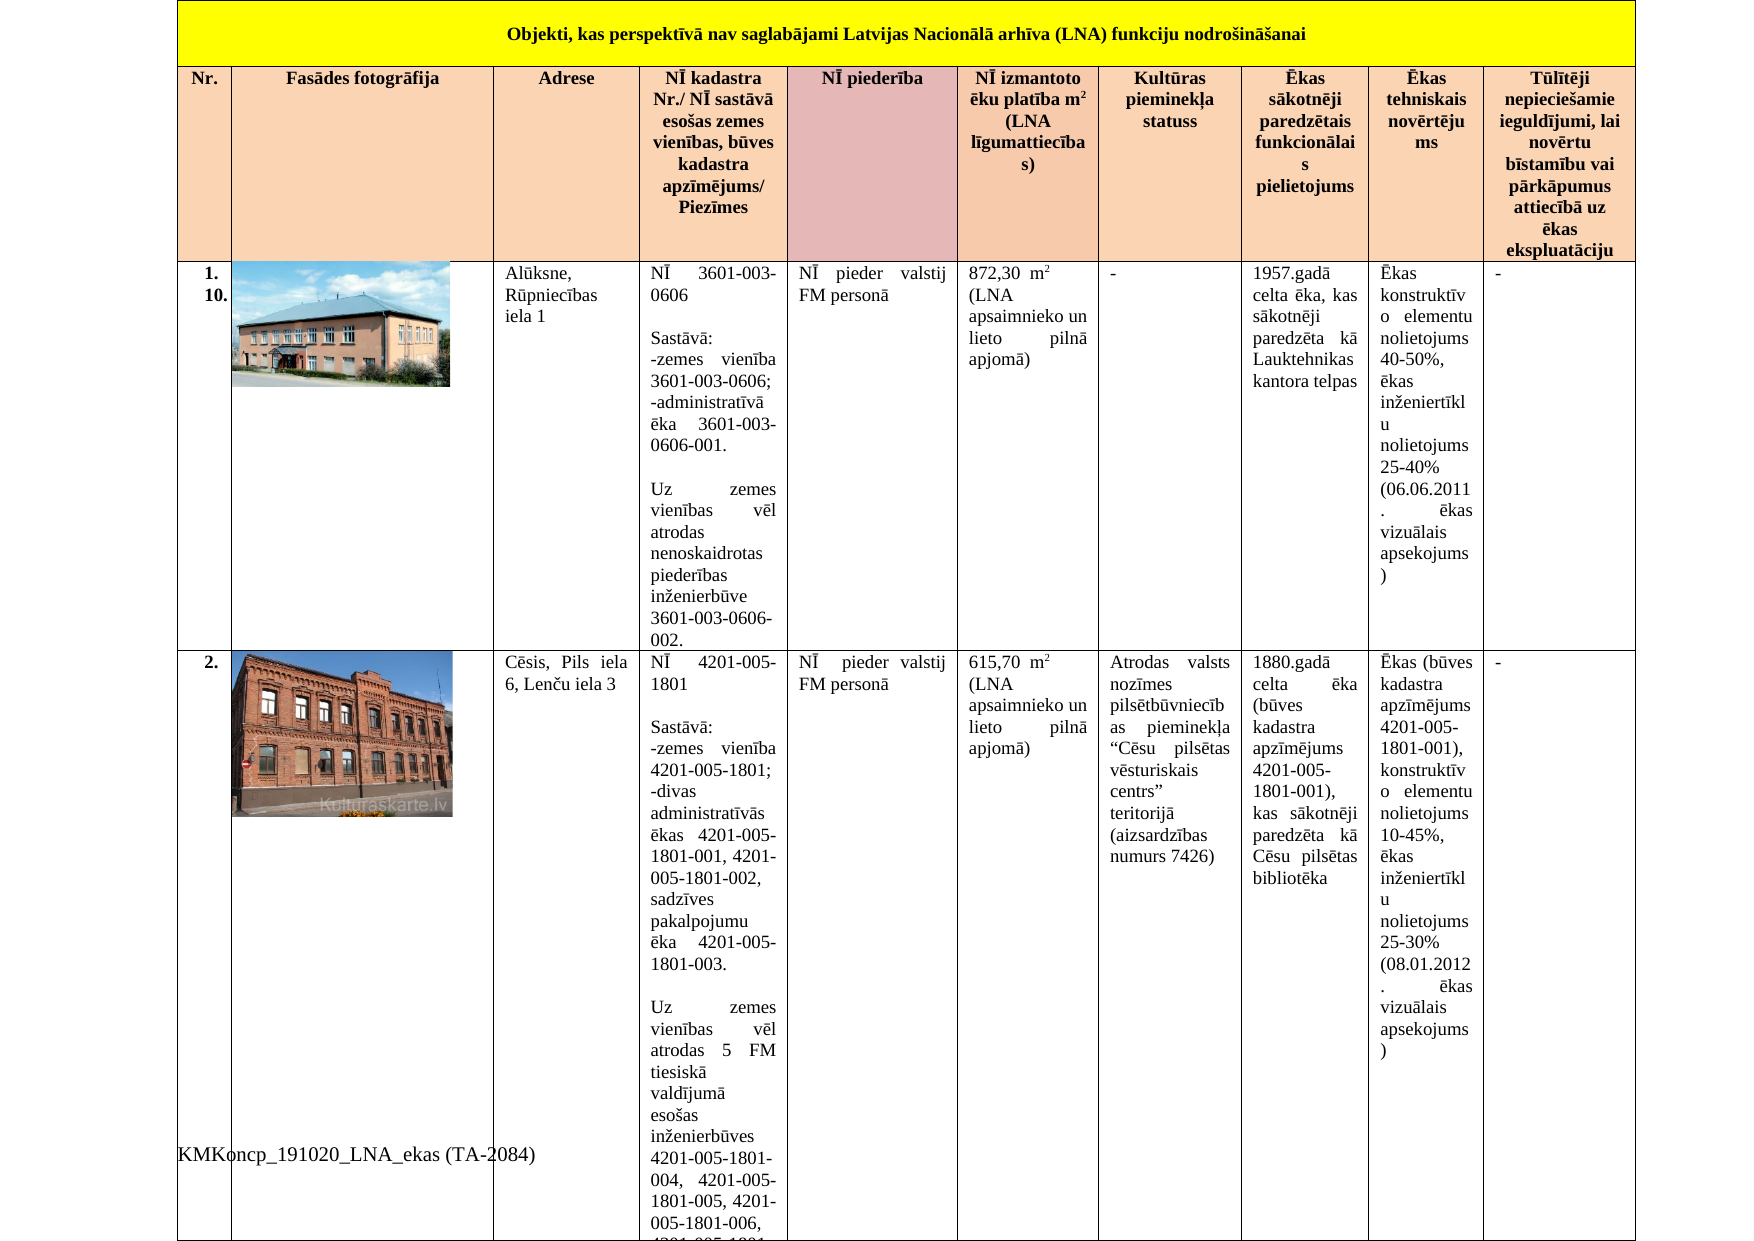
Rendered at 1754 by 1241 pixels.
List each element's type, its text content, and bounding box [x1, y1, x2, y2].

table_cell Ēkas konstruktīvo elementu nolietojums 40-50%, ēkas inženiertīklu nolietojums 25-40% (06.06.2011. ēkas vizuālais apsekojums) [1369, 262, 1483, 650]
table_cell NĪ piederība [788, 67, 957, 261]
table_cell 872,30 m2 (LNA apsaimnieko un lieto pilnā apjomā) [958, 262, 1098, 650]
table_cell NĪ 4201-005-1801 Sastāvā: -zemes vienība 4201-005-1801; -divas administratīvās ēkas 4201-005-1801-001, 4201-005-1801-002, sadzīves pakalpojumu ēka 4201-005-1801-003. Uz zemes vienības vēl atrodas 5 FM tiesiskā valdījumā esošas inženierbūves 4201-005-1801-004, 4201-005-1801-005, 4201-005-1801-006, 4201-005-1801-007, 4201-005-1801-008. [640, 651, 787, 1240]
table_cell NĪ kadastra Nr./ NĪ sastāvā esošas zemes vienības, būves kadastra apzīmējums/ Piezīmes [640, 67, 787, 261]
table_cell Kultūras pieminekļa statuss [1099, 67, 1241, 261]
table_cell [232, 651, 493, 1240]
table_cell Atrodas valsts nozīmes pilsētbūvniecības pieminekļa “Cēsu pilsētas vēsturiskais centrs” teritorijā (aizsardzības numurs 7426) [1099, 651, 1241, 1240]
table_cell 1880.gadā celta ēka (būves kadastra apzīmējums 4201-005-1801-001), kas sākotnēji paredzēta kā Cēsu pilsētas bibliotēka [1242, 651, 1368, 1240]
table_cell 10. [178, 262, 231, 650]
table_cell - [1484, 262, 1635, 650]
table_cell Nr. [178, 67, 231, 261]
table_cell [178, 651, 231, 1240]
table_cell 1957.gadā celta ēka, kas sākotnēji paredzēta kā Lauktehnikas kantora telpas [1242, 262, 1368, 650]
table_cell NĪ pieder valstij FM personā [788, 262, 957, 650]
table_cell Ēkas (būves kadastra apzīmējums 4201-005-1801-001), konstruktīvo elementu nolietojums 10-45%, ēkas inženiertīklu nolietojums 25-30% (08.01.2012. ēkas vizuālais apsekojums) [1369, 651, 1483, 1240]
table_header Objekti, kas perspektīvā nav saglabājami Latvijas Nacionālā arhīva (LNA) funkciju nodrošināšanai [178, 1, 1635, 66]
table_cell NĪ 3601-003-0606 Sastāvā: -zemes vienība 3601-003-0606; -administratīvā ēka 3601-003-0606-001. Uz zemes vienības vēl atrodas nenoskaidrotas piederības inženierbūve 3601-003-0606-002. [640, 262, 787, 650]
table_cell Fasādes fotogrāfija [232, 67, 493, 261]
table_cell 615,70 m2 (LNA apsaimnieko un lieto pilnā apjomā) [958, 651, 1098, 1240]
table_cell Ēkas sākotnēji paredzētais funkcionālais pielietojums [1242, 67, 1368, 261]
table_cell NĪ pieder valstij FM personā [788, 651, 957, 1240]
table_cell Adrese [494, 67, 639, 261]
table_cell - [1484, 651, 1635, 1240]
table_cell [232, 262, 493, 650]
table_cell Cēsis, Pils iela 6, Lenču iela 3 [494, 651, 639, 1240]
table_cell - [1099, 262, 1241, 650]
table_cell Ēkas tehniskais novērtējums [1369, 67, 1483, 261]
table_cell Alūksne, Rūpniecības iela 1 [494, 262, 639, 650]
table_cell Tūlītēji nepieciešamie ieguldījumi, lai novērtu bīstamību vai pārkāpumus attiecībā uz ēkas ekspluatāciju [1484, 67, 1635, 261]
table_cell NĪ izmantoto ēku platība m2 (LNA līgumattiecības) [958, 67, 1098, 261]
picture [232, 261, 451, 387]
picture [232, 651, 453, 817]
